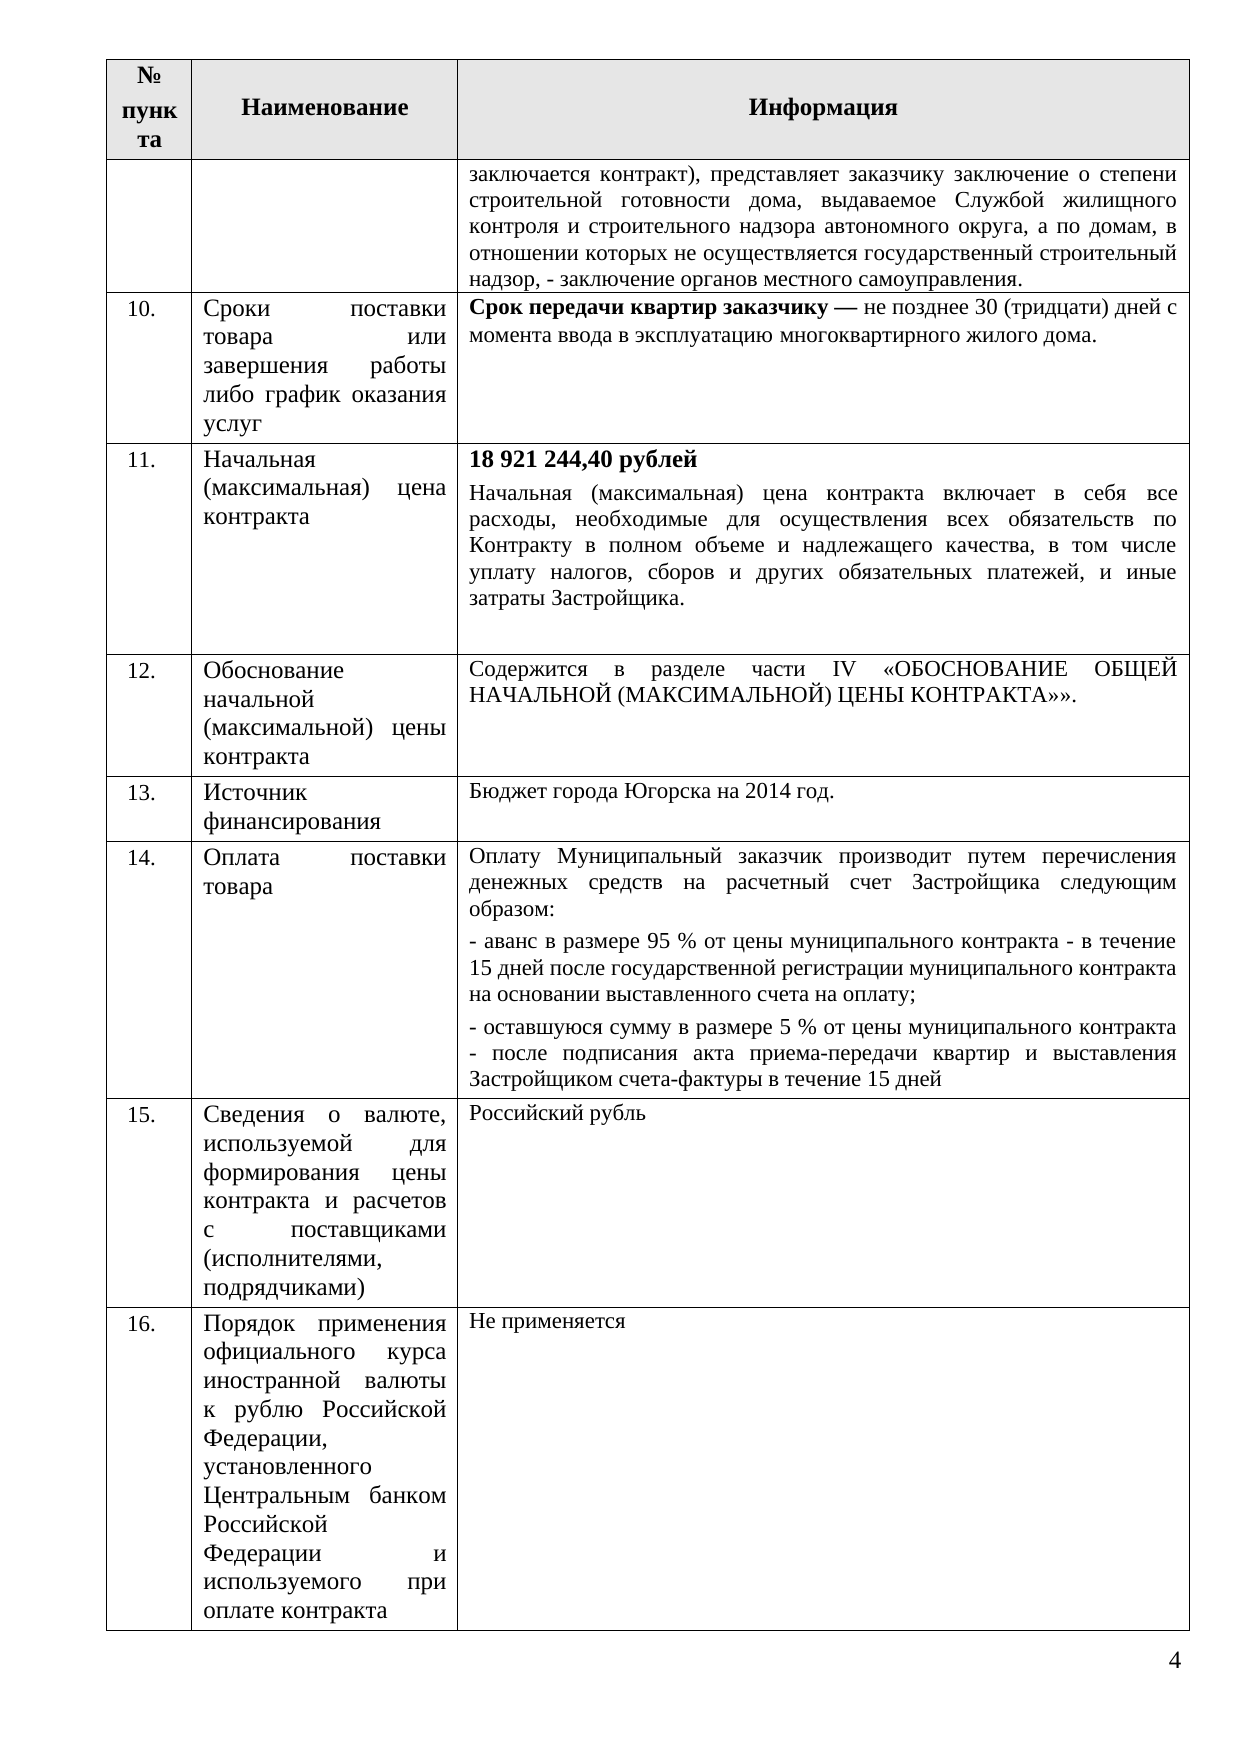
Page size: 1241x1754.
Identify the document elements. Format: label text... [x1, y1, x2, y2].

table_cell Оплата поставки товара [192, 842, 457, 1098]
table_cell [107, 1099, 191, 1307]
table_cell Оплату Муниципальный заказчик производит путем перечисления денежных средств на расчетный счет Застройщика следующим образом: - аванс в размере 95 % от цены муниципального контракта - в течение 15 дней после государственной регистрации муниципального контракта на основании выставленного счета на оплату; - оставшуюся сумму в размере 5 % от цены муниципального контракта - после подписания акта приема-передачи квартир и выставления Застройщиком счета-фактуры в течение 15 дней [458, 842, 1189, 1098]
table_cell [192, 160, 457, 292]
table_cell Источник финансирования [192, 777, 457, 841]
table_cell [107, 293, 191, 443]
table_cell [107, 655, 191, 776]
table_cell Российский рубль [458, 1099, 1189, 1307]
table_header Наименование [192, 60, 457, 159]
table_cell Содержится в разделе части IV «ОБОСНОВАНИЕ ОБЩЕЙ НАЧАЛЬНОЙ (МАКСИМАЛЬНОЙ) ЦЕНЫ КОНТРАКТА»». [458, 655, 1189, 776]
table_cell Обоснование начальной (максимальной) цены контракта [192, 655, 457, 776]
table_cell Сведения о валюте, используемой для формирования цены контракта и расчетов с поставщиками (исполнителями, подрядчиками) [192, 1099, 457, 1307]
table_cell Начальная (максимальная) цена контракта [192, 444, 457, 654]
table_cell [107, 777, 191, 841]
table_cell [458, 160, 1189, 292]
table_header Информация [458, 60, 1189, 159]
table_cell [107, 444, 191, 654]
table_header № пункта [107, 60, 191, 159]
table_cell 18 921 244,40 рублей Начальная (максимальная) цена контракта включает в себя все расходы, необходимые для осуществления всех обязательств по Контракту в полном объеме и надлежащего качества, в том числе уплату налогов, сборов и других обязательных платежей, и иные затраты Застройщика. [458, 444, 1189, 654]
table_cell [107, 1308, 191, 1630]
table_cell Сроки поставки товара или завершения работы либо график оказания услуг [192, 293, 457, 443]
table_cell Бюджет города Югорска на 2014 год. [458, 777, 1189, 841]
table_cell Срок передачи квартир заказчику — не позднее 30 (тридцати) дней с момента ввода в эксплуатацию многоквартирного жилого дома. [458, 293, 1189, 443]
table_cell Порядок применения официального курса иностранной валюты к рублю Российской Федерации, установленного Центральным банком Российской Федерации и используемого при оплате контракта [192, 1308, 457, 1630]
table_cell [107, 160, 191, 292]
table_cell Не применяется [458, 1308, 1189, 1630]
table_cell [107, 842, 191, 1098]
